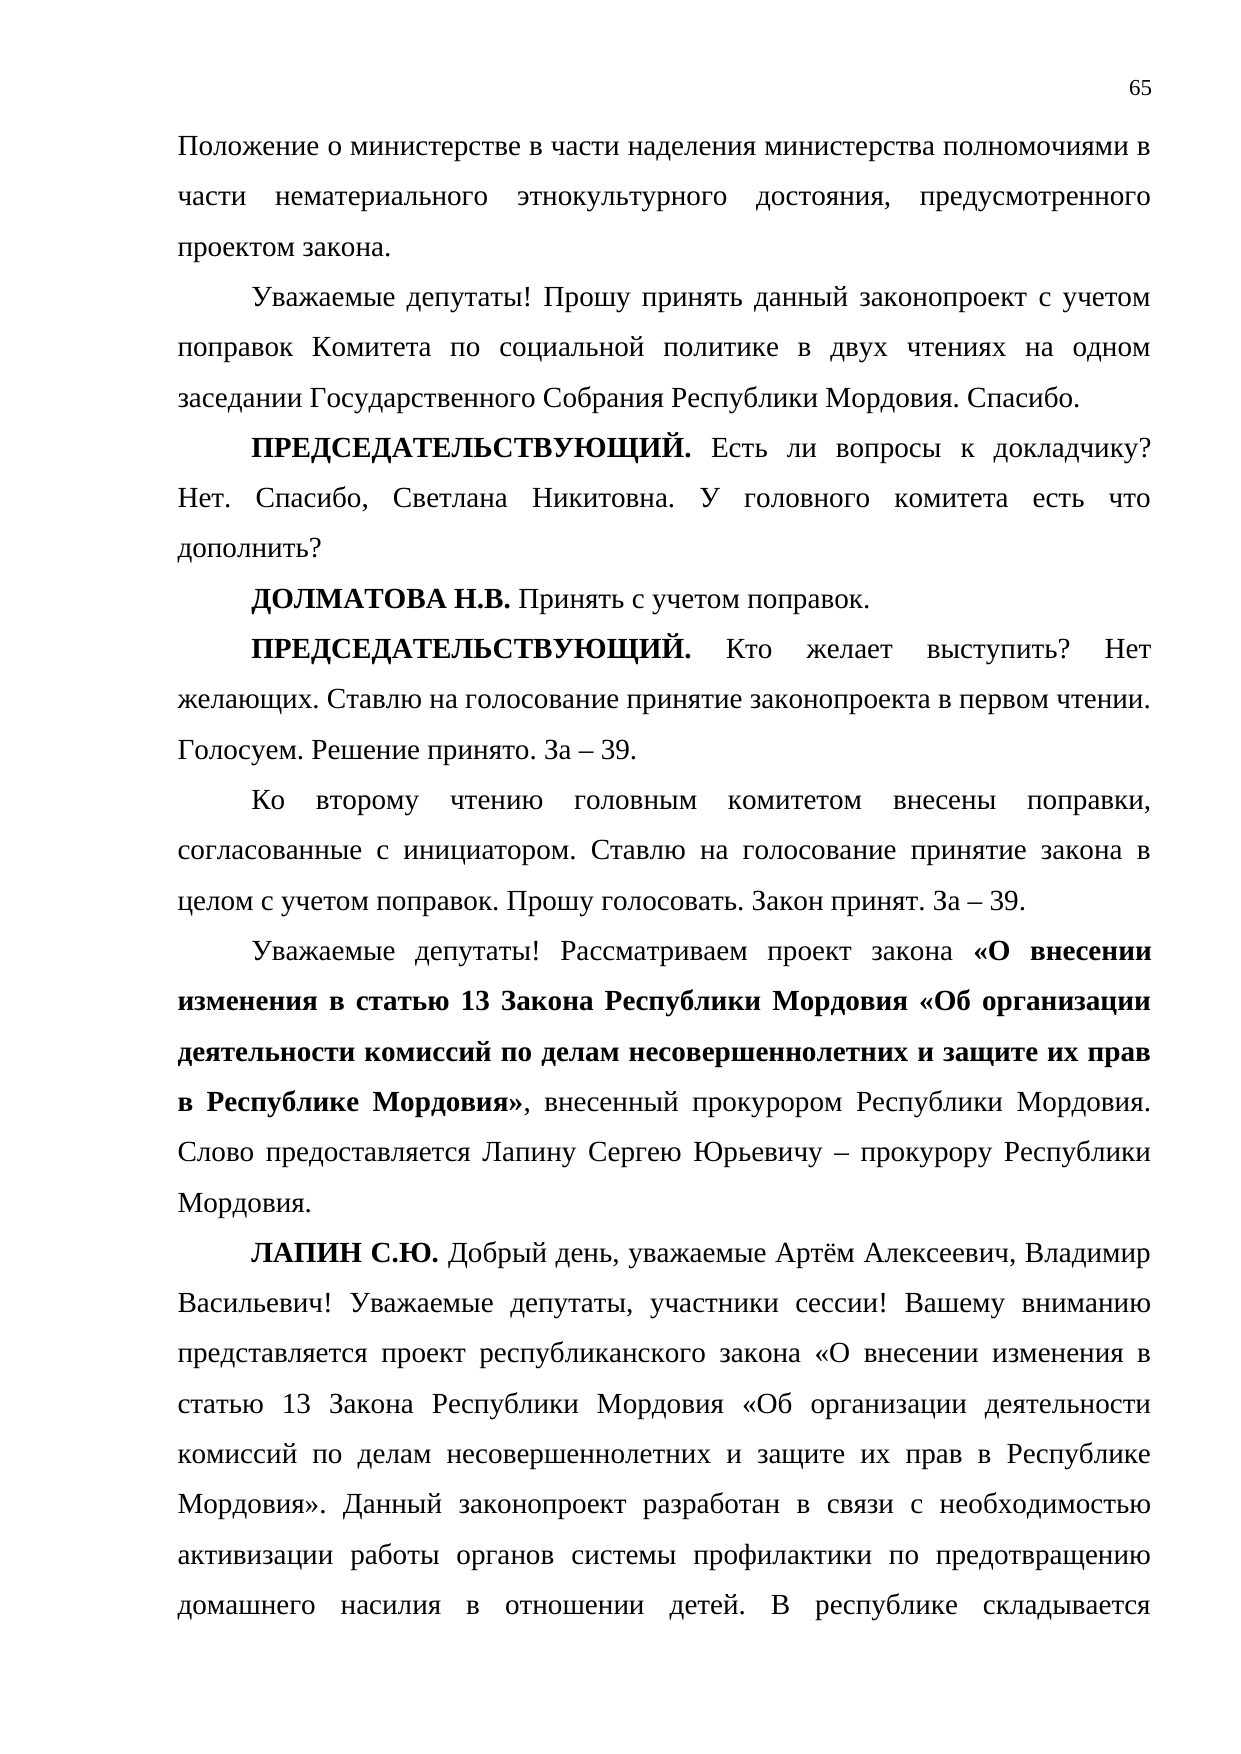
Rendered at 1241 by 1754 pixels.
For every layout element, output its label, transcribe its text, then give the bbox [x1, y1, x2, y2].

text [177, 1235, 1152, 1621]
text Ко второму чтению головным комитетом внесены поправки, согласованные с инициатором. Ставлю на голосование принятие закона в целом с учетом поправок. Прошу голосовать. Закон принят. За – 39. [177, 782, 1152, 916]
text ПРЕДСЕДАТЕЛЬСТВУЮЩИЙ. Кто желает выступить? Нет желающих. Ставлю на голосование принятие законопроекта в первом чтении. Голосуем. Решение принято. За – 39. [177, 631, 1152, 765]
text ПРЕДСЕДАТЕЛЬСТВУЮЩИЙ. Есть ли вопросы к докладчику? Нет. Спасибо, Светлана Никитовна. У головного комитета есть что дополнить? [177, 430, 1152, 564]
text ДОЛМАТОВА Н.В. Принять с учетом поправок. [177, 581, 1152, 614]
text Уважаемые депутаты! Рассматриваем проект закона «О внесении изменения в статью 13 Закона Республики Мордовия «Об организации деятельности комиссий по делам несовершеннолетних и защите их прав в Республике Мордовия», внесенный прокурором Республики Мордовия. Слово предоставляется Лапину Сергею Юрьевичу – прокурору Республики Мордовия. [177, 933, 1152, 1218]
text Уважаемые депутаты! Прошу принять данный законопроект с учетом поправок Комитета по социальной политике в двух чтениях на одном заседании Государственного Собрания Республики Мордовия. Спасибо. [177, 279, 1152, 413]
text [177, 128, 1152, 262]
